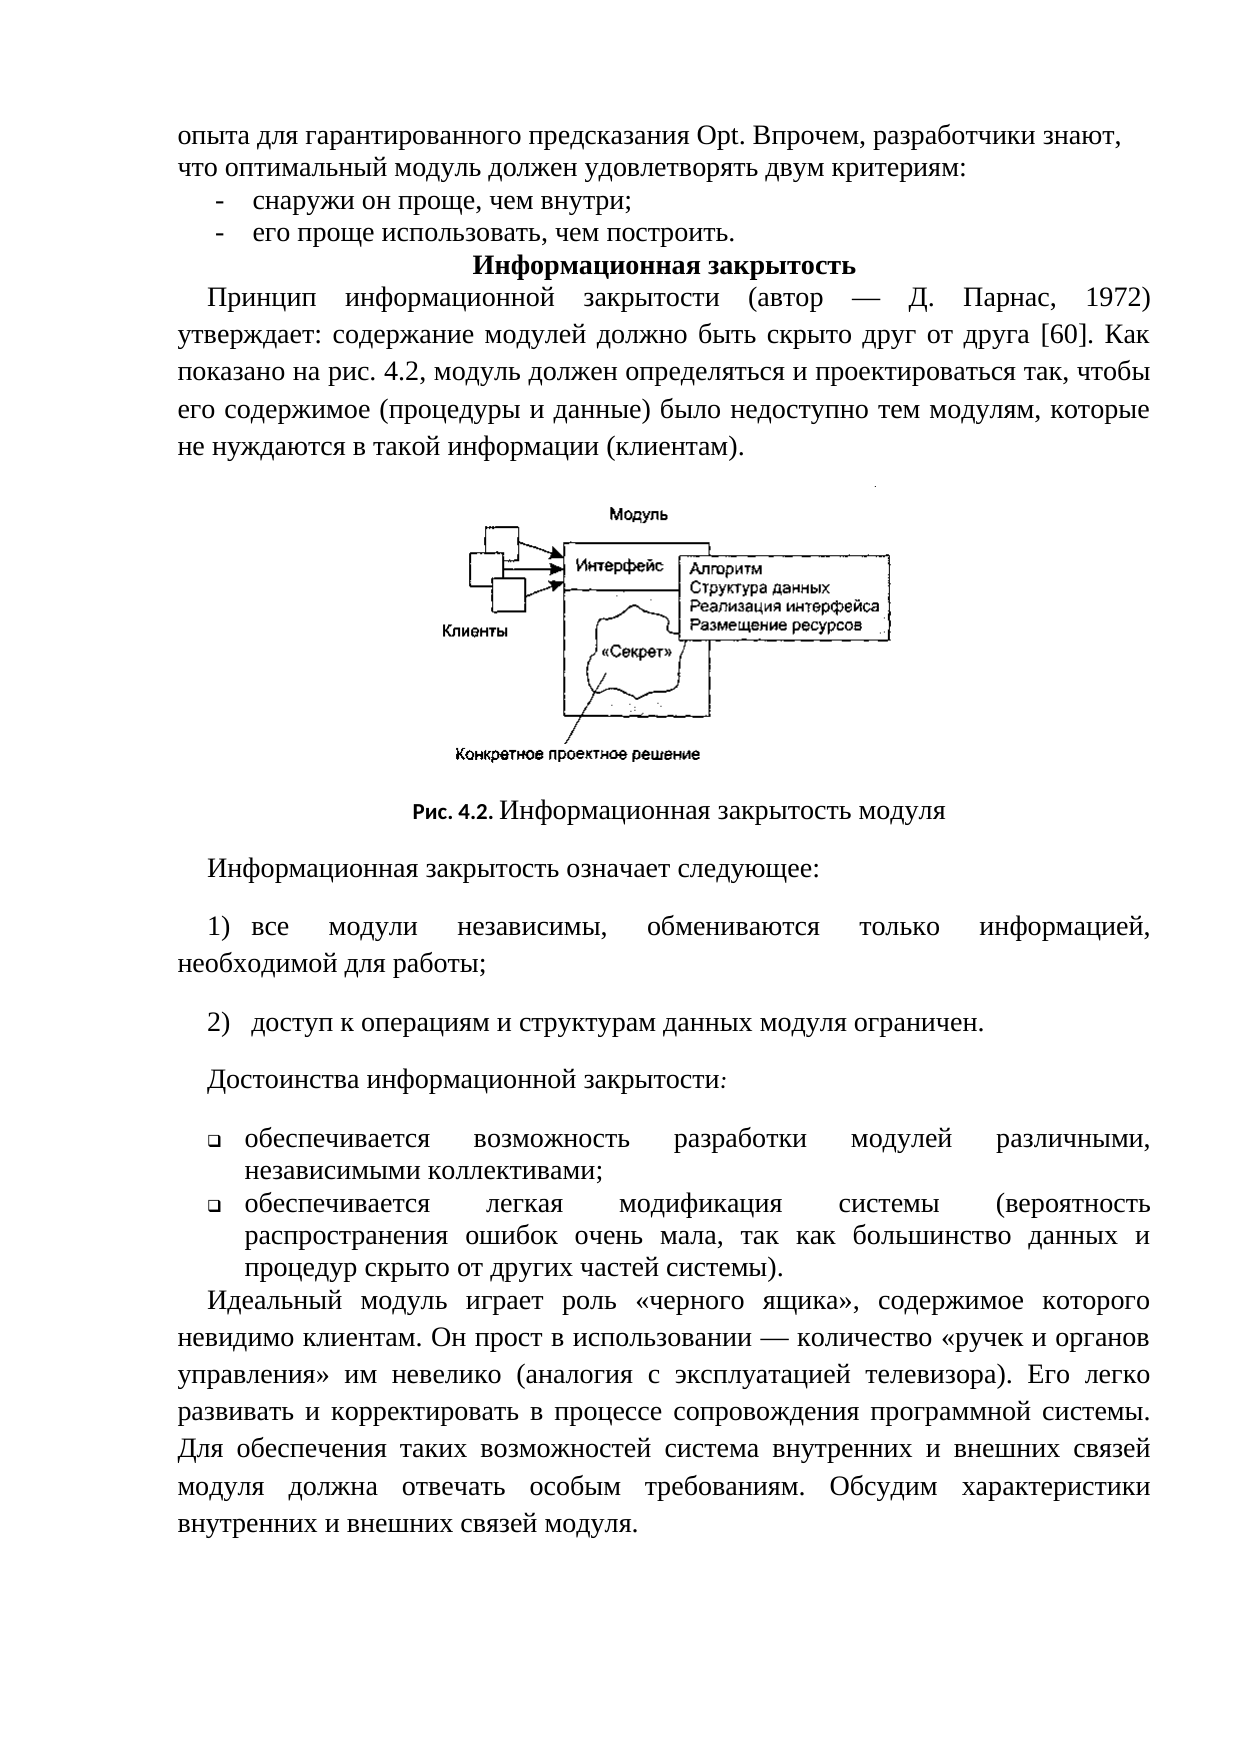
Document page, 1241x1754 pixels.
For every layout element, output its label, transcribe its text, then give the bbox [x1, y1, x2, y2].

subtitle Информационная закрытость [177, 248, 1152, 280]
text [177, 118, 1152, 183]
picture [397, 486, 961, 769]
text Рис. 4.2. Информационная закрытость модуля [177, 793, 1152, 826]
text Принцип информационной закрытости (автор — Д. Парнас, 1972) утверждает: содержание модулей должно быть скрыто друг от друга [60]. Как показано на рис. 4.2, модуль должен определяться и проектироваться так, чтобы его содержимое (процедуры и данные) было недоступно тем модулям, которые не нуждаются в такой информации (клиентам). [177, 280, 1152, 461]
list снаружи он проще, чем внутри; [215, 183, 1152, 215]
text Достоинства информационной закрытости: [207, 1063, 1152, 1095]
text Информационная закрытость означает следующее: [177, 851, 1152, 884]
text Идеальный модуль играет роль «черного ящика», содержимое которого невидимо клиентам. Он прост в использовании — количество «ручек и органов управления» им невелико (аналогия с эксплуатацией телевизора). Его легко развивать и корректировать в процессе сопровождения программной системы. Для обеспечения таких возможностей система внутренних и внешних связей модуля должна отвечать особым требованиям. Обсудим характеристики внутренних и внешних связей модуля. [177, 1283, 1152, 1538]
list обеспечивается возможность разработки модулей различными, независимыми коллективами; [207, 1121, 1152, 1186]
text 1) все модули независимы, обмениваются только информацией, необходимой для работы; [177, 909, 1152, 979]
list его проще использовать, чем построить. [215, 215, 1152, 248]
text 2) доступ к операциям и структурам данных модуля ограничен. [177, 1004, 1152, 1037]
list обеспечивается легкая модификация системы (вероятность распространения ошибок очень мала, так как большинство данных и процедур скрыто от других частей системы). [207, 1186, 1152, 1283]
